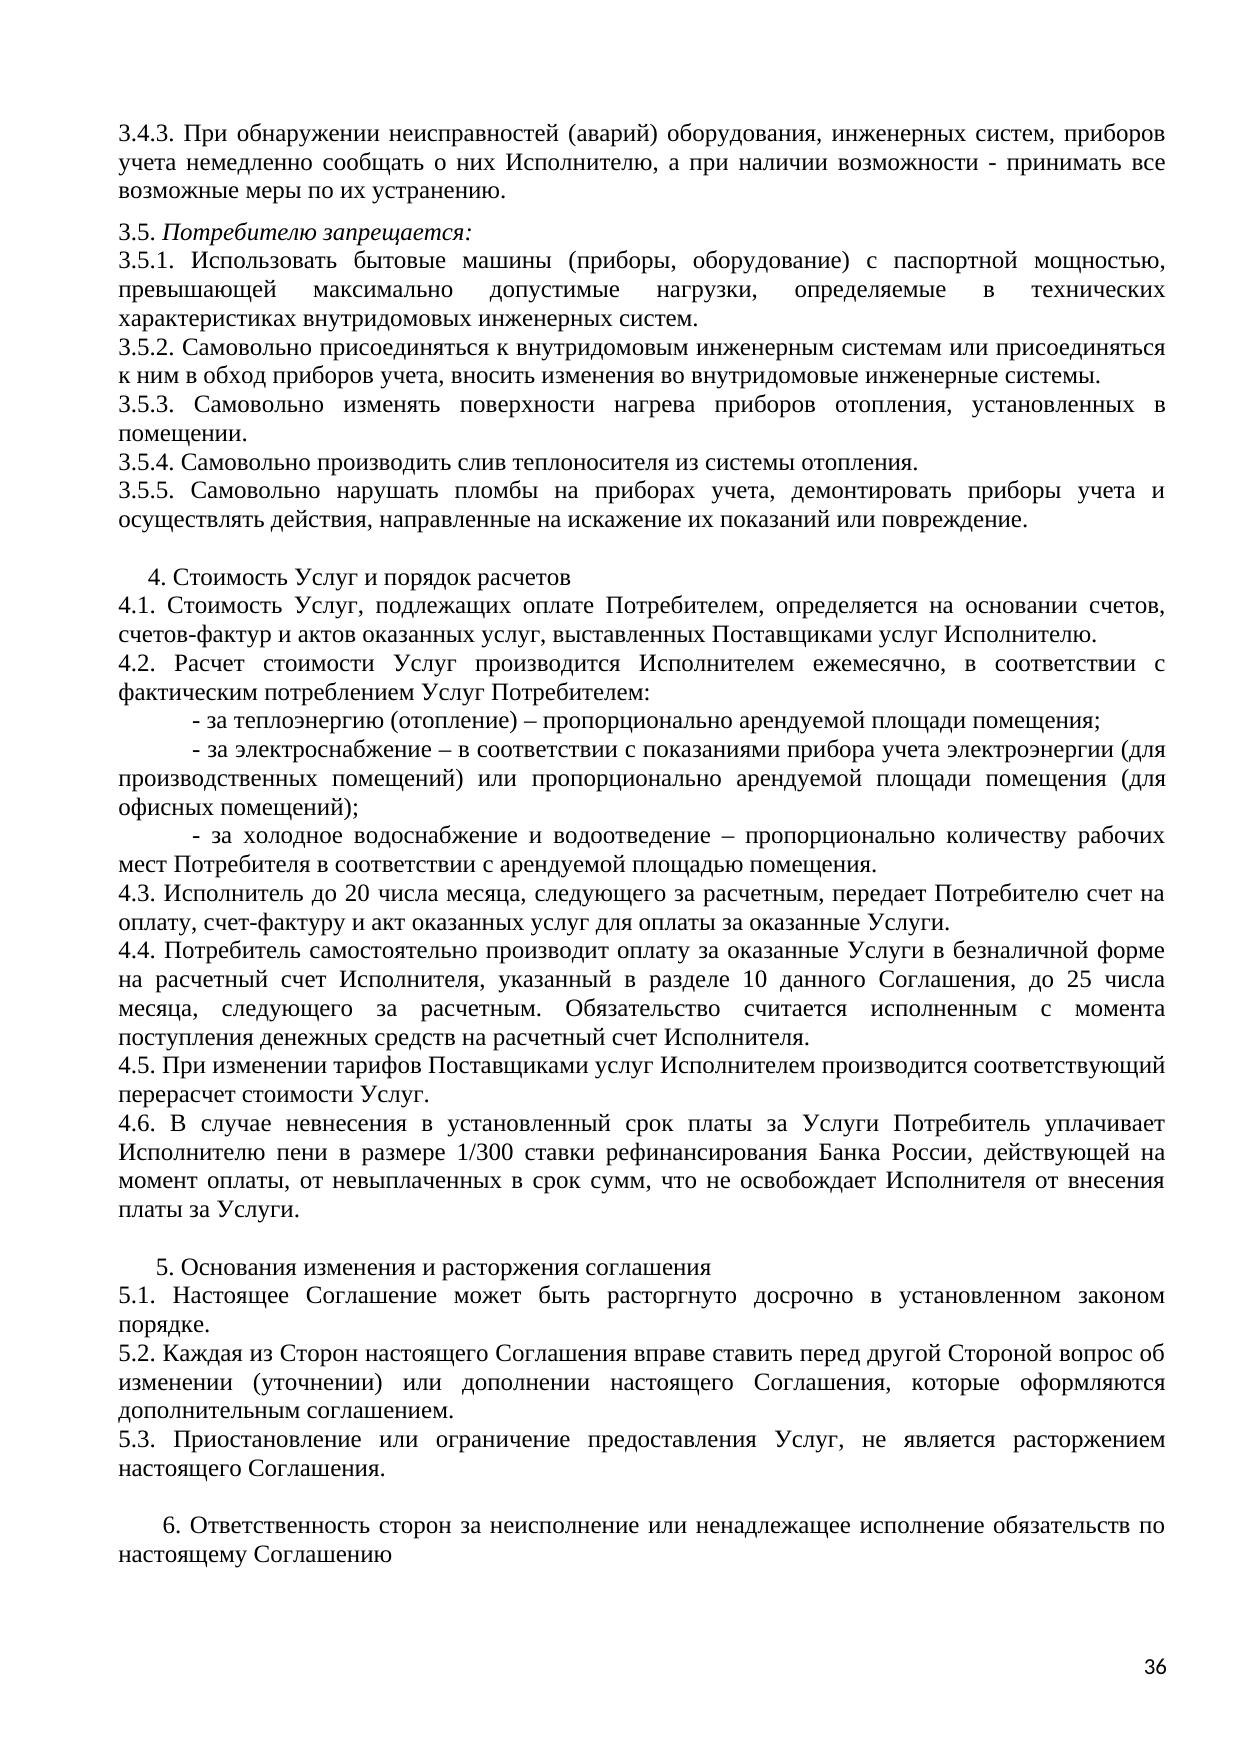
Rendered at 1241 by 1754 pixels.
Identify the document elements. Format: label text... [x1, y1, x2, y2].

text 4.5. При изменении тарифов Поставщиками услуг Исполнителем производится соответствующий перерасчет стоимости Услуг. [118, 1051, 1167, 1108]
text 4.1. Стоимость Услуг, подлежащих оплате Потребителем, определяется на основании счетов, счетов-фактур и актов оказанных услуг, выставленных Поставщиками услуг Исполнителю. [118, 591, 1167, 648]
text 4.2. Расчет стоимости Услуг производится Исполнителем ежемесячно, в соответствии с фактическим потреблением Услуг Потребителем: [118, 648, 1167, 706]
text - за теплоэнергию (отопление) – пропорционально арендуемой площади помещения; [118, 706, 1167, 734]
text - за холодное водоснабжение и водоотведение – пропорционально количеству рабочих мест Потребителя в соответствии с арендуемой площадью помещения. [118, 821, 1167, 878]
text 4. Стоимость Услуг и порядок расчетов [118, 562, 1167, 591]
text 3.5.5. Самовольно нарушать пломбы на приборах учета, демонтировать приборы учета и осуществлять действия, направленные на искажение их показаний или повреждение. [118, 476, 1167, 533]
text 3.4.3. При обнаружении неисправностей (аварий) оборудования, инженерных систем, приборов учета немедленно сообщать о них Исполнителю, а при наличии возможности - принимать все возможные меры по их устранению. [118, 118, 1167, 204]
text 6. Ответственность сторон за неисполнение или ненадлежащее исполнение обязательств по настоящему Соглашению [118, 1511, 1167, 1568]
text 5.2. Каждая из Сторон настоящего Соглашения вправе ставить перед другой Стороной вопрос об изменении (уточнении) или дополнении настоящего Соглашения, которые оформляются дополнительным соглашением. [118, 1338, 1167, 1424]
text 3.5.2. Самовольно присоединяться к внутридомовым инженерным системам или присоединяться к ним в обход приборов учета, вносить изменения во внутридомовые инженерные системы. [118, 332, 1167, 389]
text 5.1. Настоящее Соглашение может быть расторгнуто досрочно в установленном законом порядке. [118, 1281, 1167, 1338]
text 3.5.3. Самовольно изменять поверхности нагрева приборов отопления, установленных в помещении. [118, 389, 1167, 447]
text 5. Основания изменения и расторжения соглашения [156, 1252, 1167, 1281]
text - за электроснабжение – в соответствии с показаниями прибора учета электроэнергии (для производственных помещений) или пропорционально арендуемой площади помещения (для офисных помещений); [118, 734, 1167, 821]
text 3.5.4. Самовольно производить слив теплоносителя из системы отопления. [118, 447, 1167, 476]
text 5.3. Приостановление или ограничение предоставления Услуг, не является расторжением настоящего Соглашения. [118, 1424, 1167, 1482]
text 3.5.1. Использовать бытовые машины (приборы, оборудование) с паспортной мощностью, превышающей максимально допустимые нагрузки, определяемые в технических характеристиках внутридомовых инженерных систем. [118, 246, 1167, 332]
text 4.6. В случае невнесения в установленный срок платы за Услуги Потребитель уплачивает Исполнителю пени в размере 1/300 ставки рефинансирования Банка России, действующей на момент оплаты, от невыплаченных в срок сумм, что не освобождает Исполнителя от внесения платы за Услуги. [118, 1108, 1167, 1223]
text 4.4. Потребитель самостоятельно производит оплату за оказанные Услуги в безналичной форме на расчетный счет Исполнителя, указанный в разделе 10 данного Соглашения, до 25 числа месяца, следующего за расчетным. Обязательство считается исполненным с момента поступления денежных средств на расчетный счет Исполнителя. [118, 936, 1167, 1051]
text 3.5. Потребителю запрещается: [118, 217, 1167, 246]
text 4.3. Исполнитель до 20 числа месяца, следующего за расчетным, передает Потребителю счет на оплату, счет-фактуру и акт оказанных услуг для оплаты за оказанные Услуги. [118, 878, 1167, 936]
